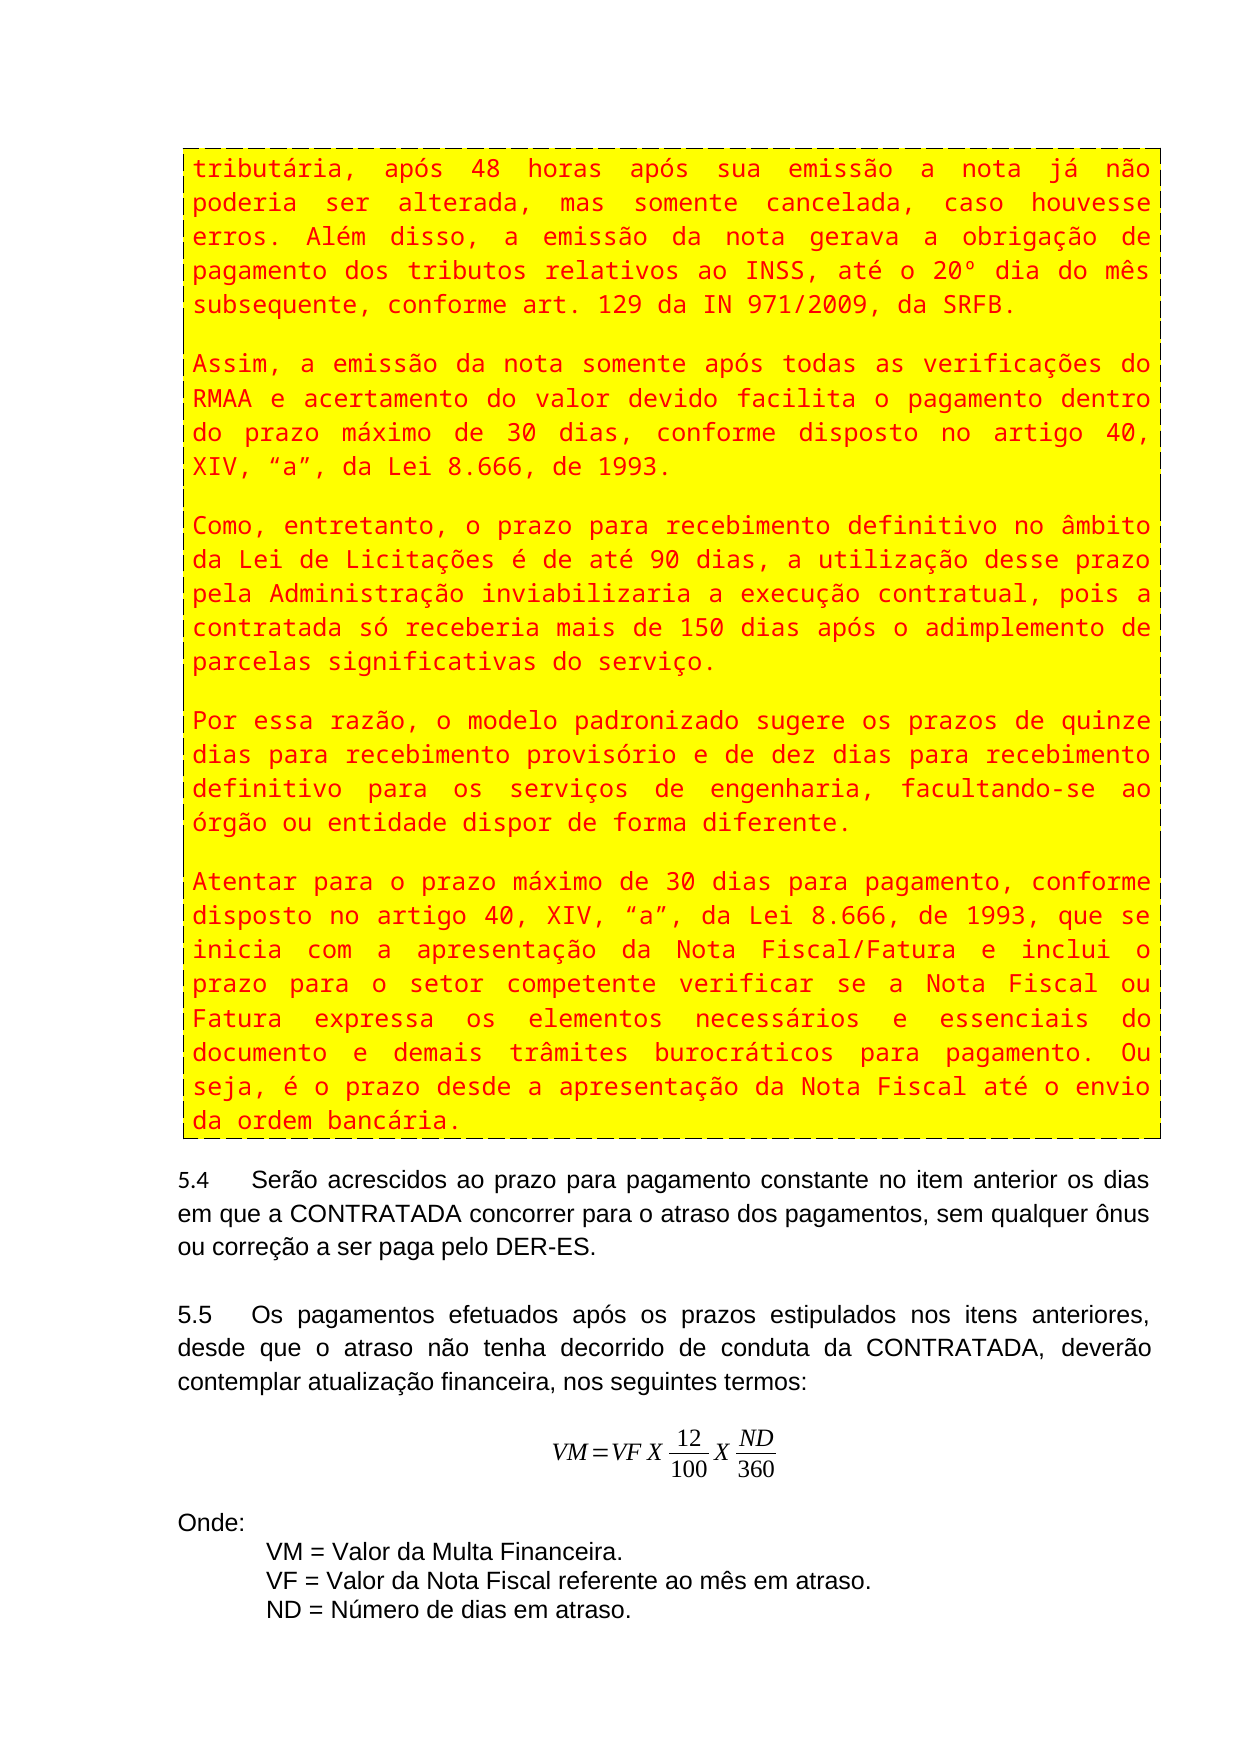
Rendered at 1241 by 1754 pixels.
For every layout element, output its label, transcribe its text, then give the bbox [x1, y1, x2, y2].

text VM = Valor da Multa Financeira. [266, 1537, 1152, 1566]
text Onde: [177, 1508, 1152, 1537]
text Atentar para o prazo máximo de 30 dias para pagamento, conforme disposto no artigo 40, XIV, “a”, da Lei 8.666, de 1993, que se inicia com a apresentação da Nota Fiscal/Fatura e inclui o prazo para o setor competente verificar se a Nota Fiscal ou Fatura expressa os elementos necessários e essenciais do documento e demais trâmites burocráticos para pagamento. Ou seja, é o prazo desde a apresentação da Nota Fiscal até o envio da ordem bancária. [183, 861, 1161, 1139]
text VF = Valor da Nota Fiscal referente ao mês em atraso. [266, 1566, 1152, 1595]
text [183, 148, 1161, 321]
text Assim, a emissão da nota somente após todas as verificações do RMAA e acertamento do valor devido facilita o pagamento dentro do prazo máximo de 30 dias, conforme disposto no artigo 40, XIV, “a”, da Lei 8.666, de 1993. [183, 343, 1161, 482]
text Por essa razão, o modelo padronizado sugere os prazos de quinze dias para recebimento provisório e de dez dias para recebimento definitivo para os serviços de engenharia, facultando-se ao órgão ou entidade dispor de forma diferente. [183, 699, 1161, 839]
list Os pagamentos efetuados após os prazos estipulados nos itens anteriores, desde que o atraso não tenha decorrido de conduta da CONTRATADA, deverão contemplar atualização financeira, nos seguintes termos: [177, 1300, 1152, 1395]
text Como, entretanto, o prazo para recebimento definitivo no âmbito da Lei de Licitações é de até 90 dias, a utilização desse prazo pela Administração inviabilizaria a execução contratual, pois a contratada só receberia mais de 150 dias após o adimplemento de parcelas significativas do serviço. [183, 504, 1161, 678]
list Serão acrescidos ao prazo para pagamento constante no item anterior os dias em que a CONTRATADA concorrer para o atraso dos pagamentos, sem qualquer ônus ou correção a ser paga pelo DER-ES. [177, 1164, 1152, 1261]
text ND = Número de dias em atraso. [266, 1595, 1152, 1623]
